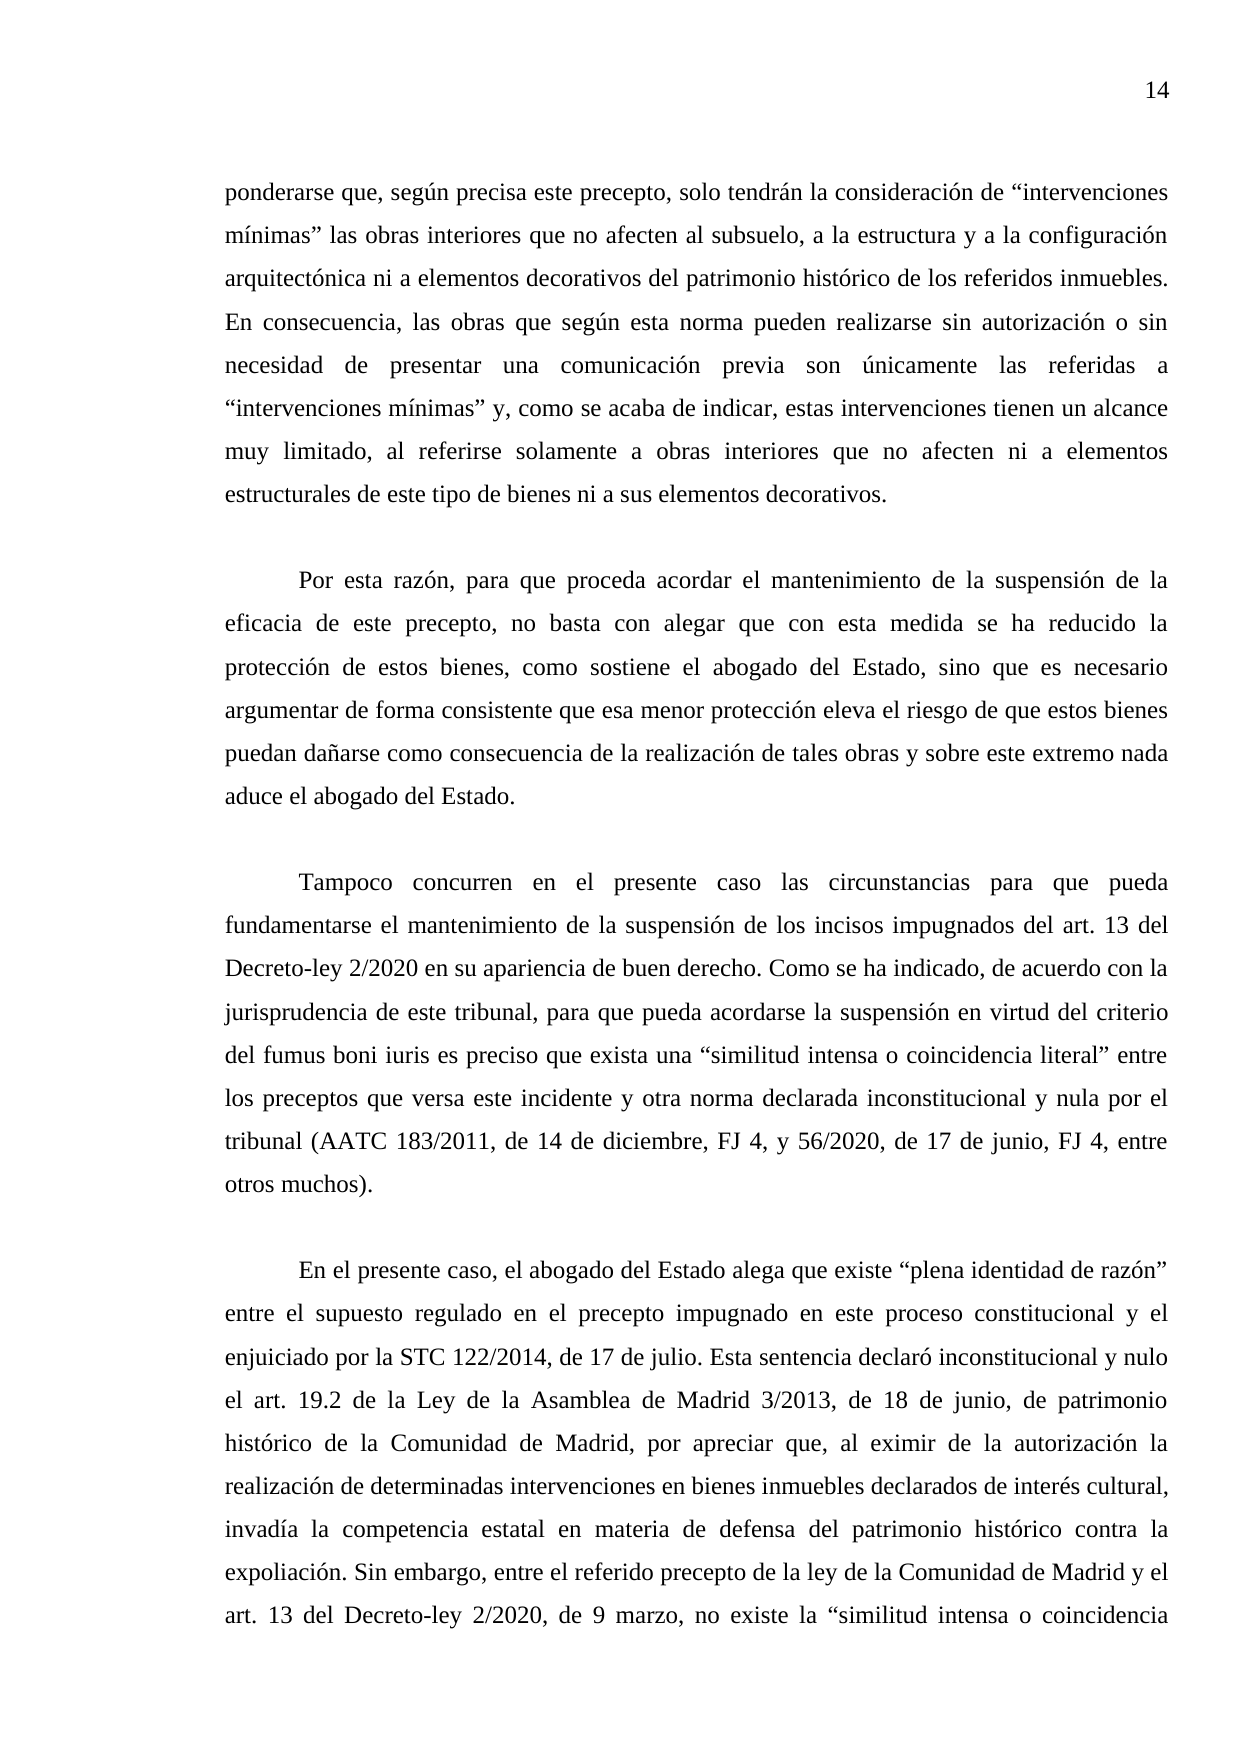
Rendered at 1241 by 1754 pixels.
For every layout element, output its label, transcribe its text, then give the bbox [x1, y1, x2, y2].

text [224, 177, 1169, 508]
text Por esta razón, para que proceda acordar el mantenimiento de la suspensión de la eficacia de este precepto, no basta con alegar que con esta medida se ha reducido la protección de estos bienes, como sostiene el abogado del Estado, sino que es necesario argumentar de forma consistente que esa menor protección eleva el riesgo de que estos bienes puedan dañarse como consecuencia de la realización de tales obras y sobre este extremo nada aduce el abogado del Estado. [224, 565, 1169, 810]
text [224, 1255, 1169, 1629]
text Tampoco concurren en el presente caso las circunstancias para que pueda fundamentarse el mantenimiento de la suspensión de los incisos impugnados del art. 13 del Decreto-ley 2/2020 en su apariencia de buen derecho. Como se ha indicado, de acuerdo con la jurisprudencia de este tribunal, para que pueda acordarse la suspensión en virtud del criterio del fumus boni iuris es preciso que exista una “similitud intensa o coincidencia literal” entre los preceptos que versa este incidente y otra norma declarada inconstitucional y nula por el tribunal (AATC 183/2011, de 14 de diciembre, FJ 4, y 56/2020, de 17 de junio, FJ 4, entre otros muchos). [224, 867, 1169, 1198]
